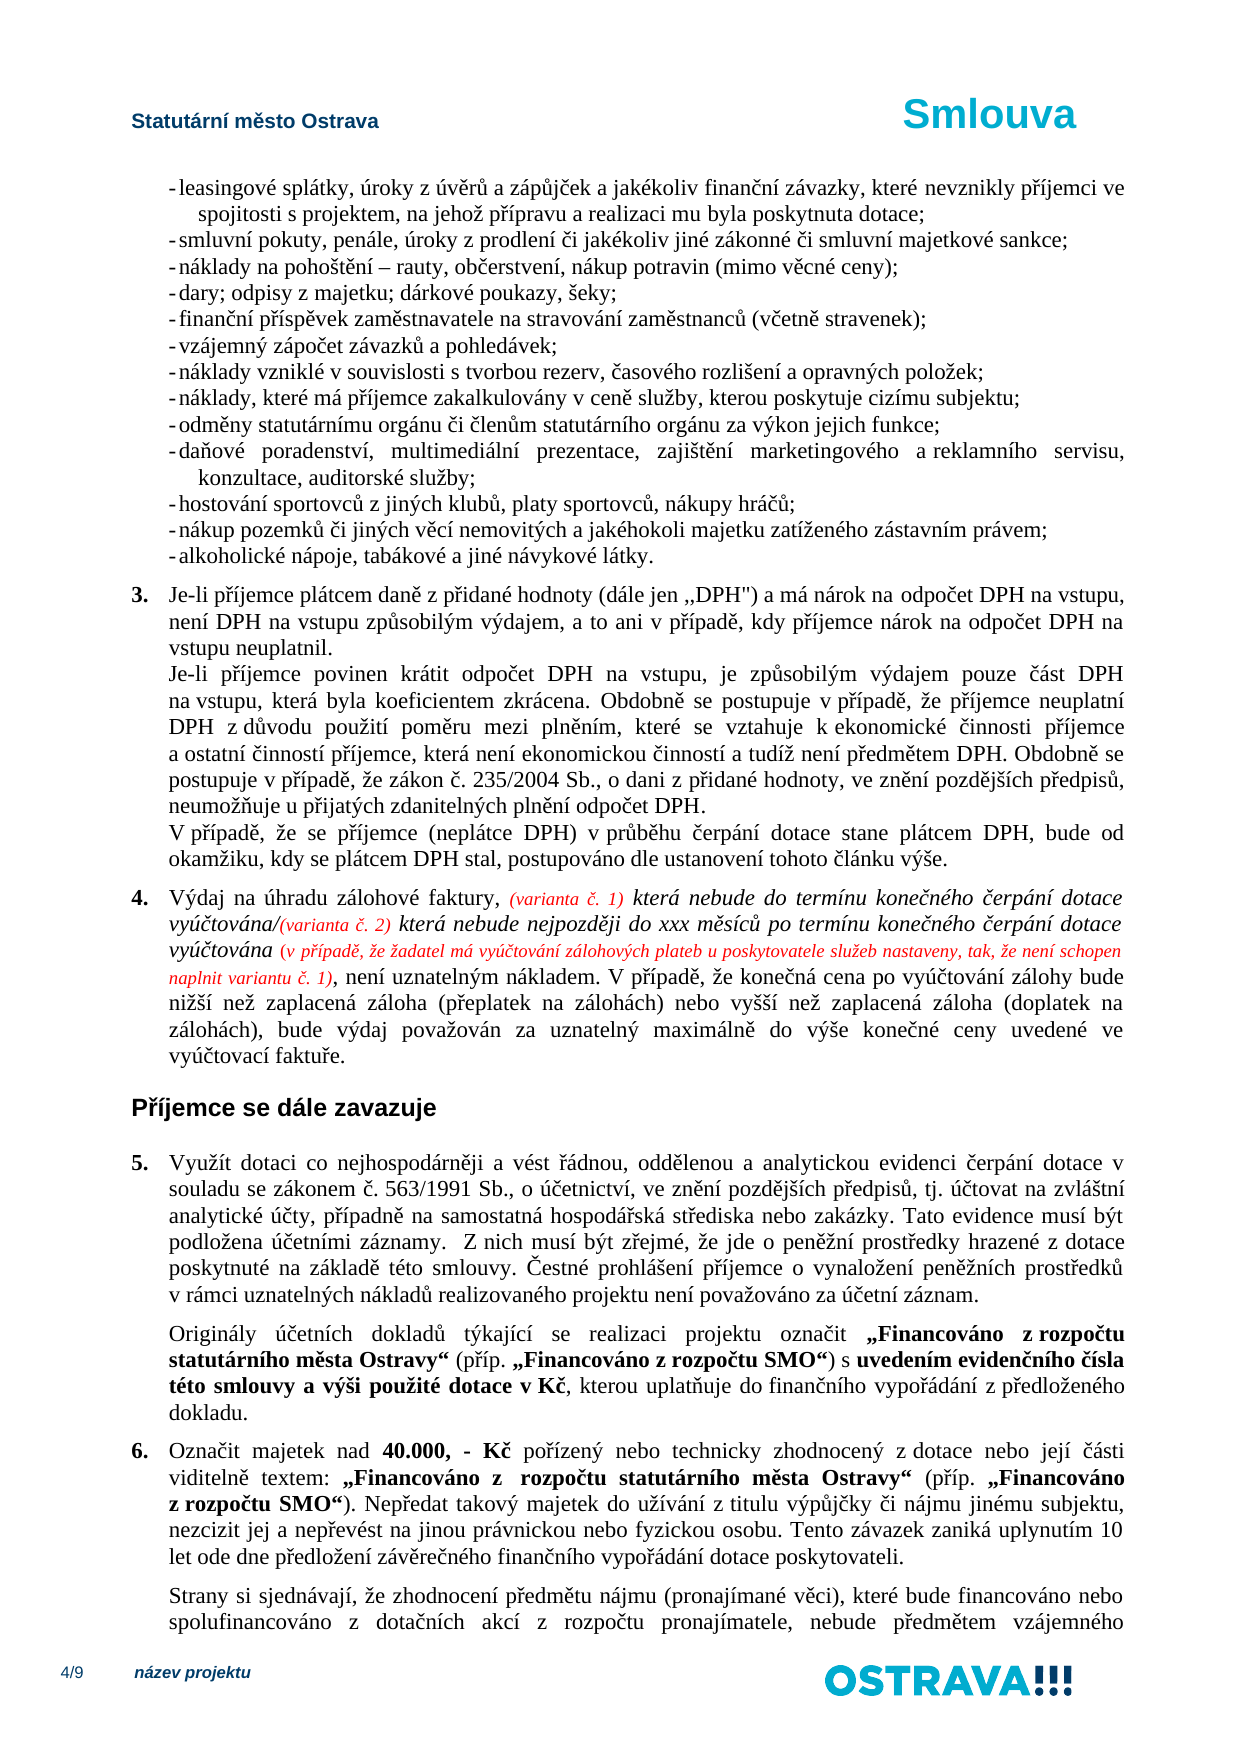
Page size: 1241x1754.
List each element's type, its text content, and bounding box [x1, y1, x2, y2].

picture [825, 1665, 1072, 1696]
text V případě, že se příjemce (neplátce DPH) v průběhu čerpání dotace stane plátcem DPH, bude od okamžiku, kdy se plátcem DPH stal, postupováno dle ustanovení tohoto článku výše. [131, 819, 1125, 871]
list Označit majetek nad 40.000, - Kč pořízený nebo technicky zhodnocený z dotace nebo její části viditelně textem: „Financováno z rozpočtu statutárního města Ostravy“ (příp. „Financováno z rozpočtu SMO“). Nepředat takový majetek do užívání z titulu výpůjčky či nájmu jinému subjektu, nezcizit jej a nepřevést na jinou právnickou nebo fyzickou osobu. Tento závazek zaniká uplynutím 10 let ode dne předložení závěrečného finančního vypořádání dotace poskytovateli. [131, 1437, 1125, 1569]
list leasingové splátky, úroky z úvěrů a zápůjček a jakékoliv finanční závazky, které nevznikly příjemci ve spojitosti s projektem, na jehož přípravu a realizaci mu byla poskytnuta dotace; [168, 174, 1125, 226]
list alkoholické nápoje, tabákové a jiné návykové látky. [168, 543, 1125, 569]
list náklady na pohoštění – rauty, občerstvení, nákup potravin (mimo věcné ceny); [168, 253, 1125, 279]
list daňové poradenství, multimediální prezentace, zajištění marketingového a reklamního servisu, konzultace, auditorské služby; [168, 437, 1125, 490]
list dary; odpisy z majetku; dárkové poukazy, šeky; [168, 279, 1125, 305]
text Originály účetních dokladů týkající se realizaci projektu označit „Financováno z rozpočtu statutárního města Ostravy“ (příp. „Financováno z rozpočtu SMO“) s uvedením evidenčního čísla této smlouvy a výši použité dotace v Kč, kterou uplatňuje do finančního vypořádání z předloženého dokladu. [169, 1319, 1125, 1425]
list náklady vzniklé v souvislosti s tvorbou rezerv, časového rozlišení a opravných položek; [168, 358, 1125, 384]
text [169, 1582, 1125, 1634]
list Výdaj na úhradu zálohové faktury, (varianta č. 1) která nebude do termínu konečného čerpání dotace vyúčtována/(varianta č. 2) která nebude nejpozději do xxx měsíců po termínu konečného čerpání dotace vyúčtována (v případě, že žadatel má vyúčtování zálohových plateb u poskytovatele služeb nastaveny, tak, že není schopen naplnit variantu č. 1), není uznatelným nákladem. V případě, že konečná cena po vyúčtování zálohy bude nižší než zaplacená záloha (přeplatek na zálohách) nebo vyšší než zaplacená záloha (doplatek na zálohách), bude výdaj považován za uznatelný maximálně do výše konečné ceny uvedené ve vyúčtovací faktuře. [131, 884, 1125, 1068]
list smluvní pokuty, penále, úroky z prodlení či jakékoliv jiné zákonné či smluvní majetkové sankce; [168, 226, 1125, 253]
text Je-li příjemce povinen krátit odpočet DPH na vstupu, je způsobilým výdajem pouze část DPH na vstupu, která byla koeficientem zkrácena. Obdobně se postupuje v případě, že příjemce neuplatní DPH z důvodu použití poměru mezi plněním, které se vztahuje k ekonomické činnosti příjemce a ostatní činností příjemce, která není ekonomickou činností a tudíž není předmětem DPH. Obdobně se postupuje v případě, že zákon č. 235/2004 Sb., o dani z přidané hodnoty, ve znění pozdějších předpisů, neumožňuje u přijatých zdanitelných plnění odpočet DPH. [131, 661, 1125, 819]
subtitle Příjemce se dále zavazuje [131, 1093, 1125, 1122]
list hostování sportovců z jiných klubů, platy sportovců, nákupy hráčů; [168, 490, 1125, 516]
list náklady, které má příjemce zakalkulovány v ceně služby, kterou poskytuje cizímu subjektu; [168, 384, 1125, 411]
list vzájemný zápočet závazků a pohledávek; [168, 332, 1125, 358]
list finanční příspěvek zaměstnavatele na stravování zaměstnanců (včetně stravenek); [168, 305, 1125, 332]
list Využít dotaci co nejhospodárněji a vést řádnou, oddělenou a analytickou evidenci čerpání dotace v souladu se zákonem č. 563/1991 Sb., o účetnictví, ve znění pozdějších předpisů, tj. účtovat na zvláštní analytické účty, případně na samostatná hospodářská střediska nebo zakázky. Tato evidence musí být podložena účetními záznamy. Z nich musí být zřejmé, že jde o peněžní prostředky hrazené z dotace poskytnuté na základě této smlouvy. Čestné prohlášení příjemce o vynaložení peněžních prostředků v rámci uznatelných nákladů realizovaného projektu není považováno za účetní záznam. [131, 1149, 1125, 1307]
list nákup pozemků či jiných věcí nemovitých a jakéhokoli majetku zatíženého zástavním právem; [168, 516, 1125, 543]
list odměny statutárnímu orgánu či členům statutárního orgánu za výkon jejich funkce; [168, 411, 1125, 437]
list Je-li příjemce plátcem daně z přidané hodnoty (dále jen ,,DPH") a má nárok na odpočet DPH na vstupu, není DPH na vstupu způsobilým výdajem, a to ani v případě, kdy příjemce nárok na odpočet DPH na vstupu neuplatnil. [131, 581, 1125, 661]
